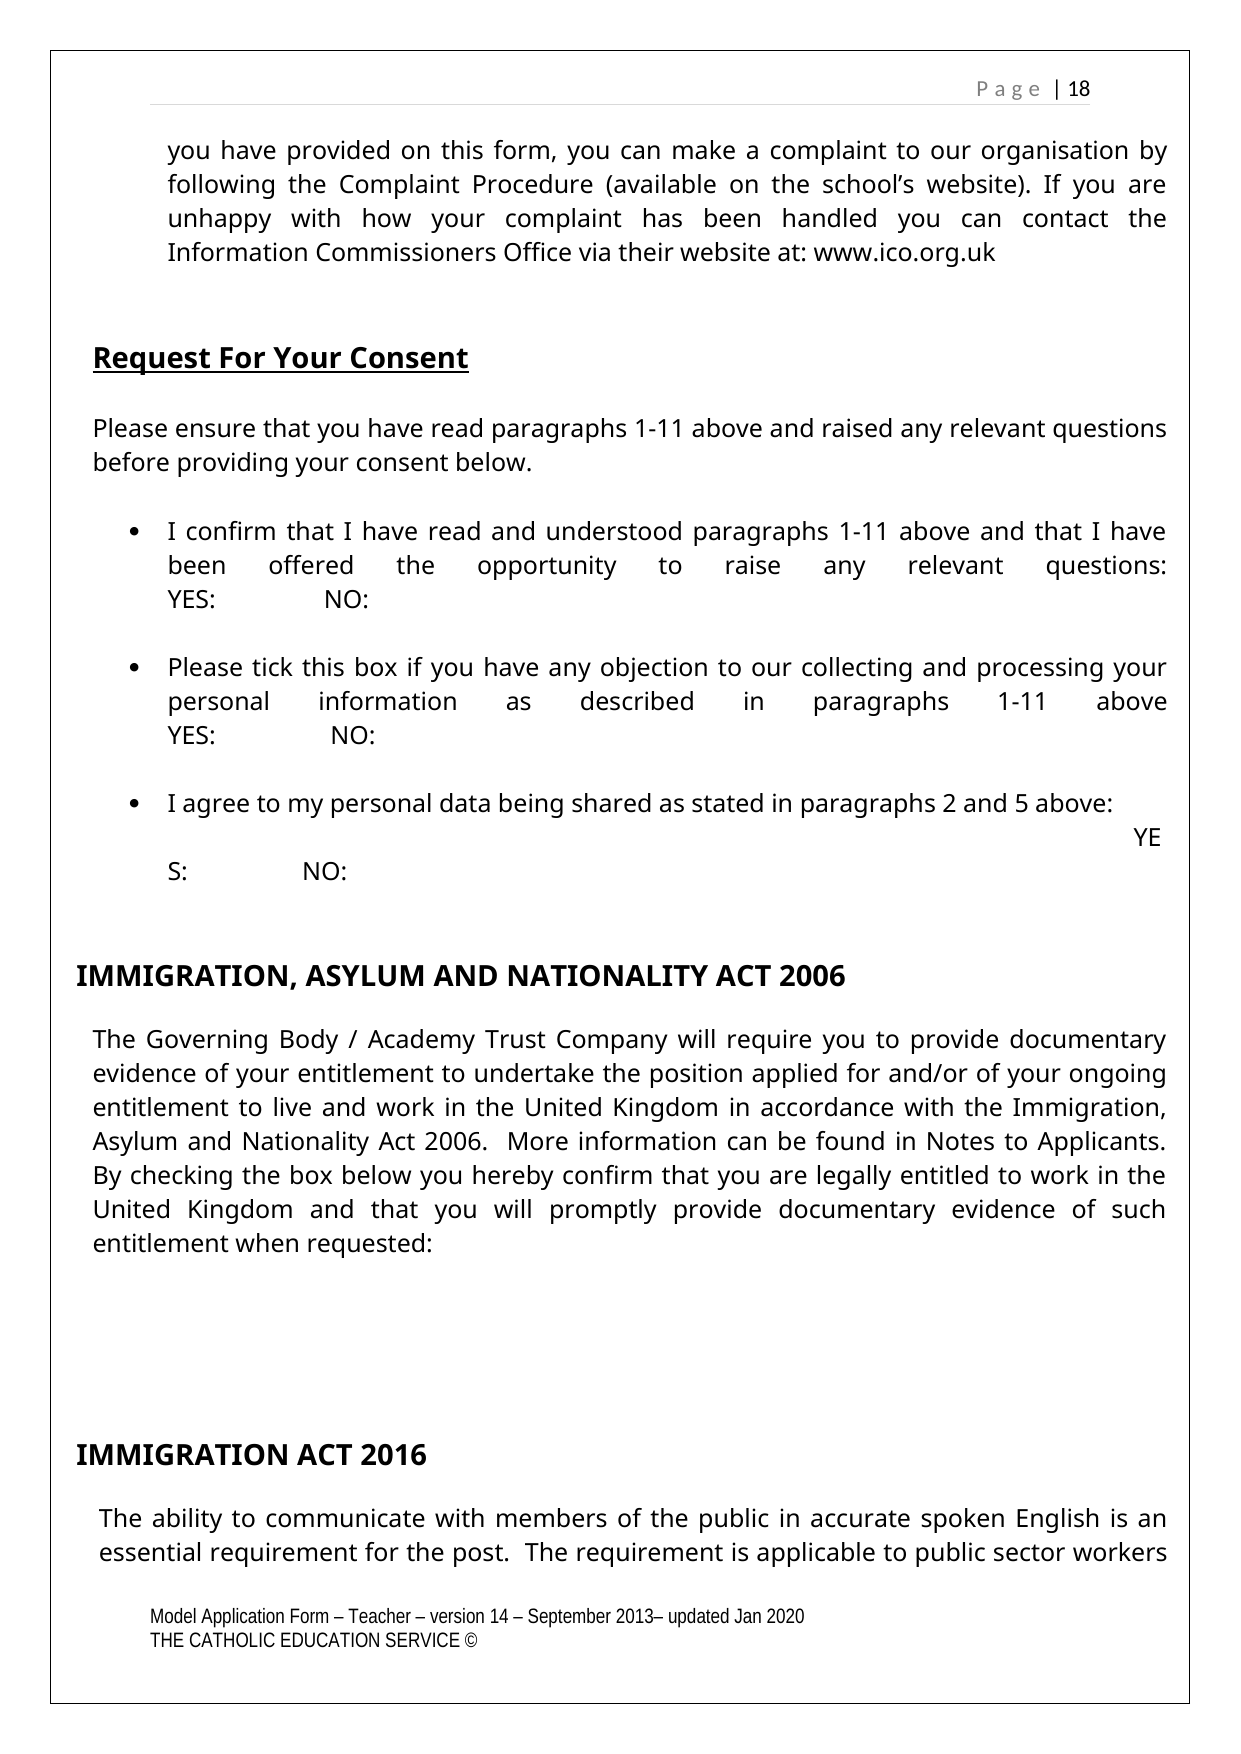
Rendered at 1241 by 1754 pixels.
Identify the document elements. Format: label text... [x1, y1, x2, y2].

text IMMIGRATION ACT 2016 [76, 1434, 1090, 1474]
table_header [88, 1501, 1180, 1569]
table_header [81, 133, 1179, 916]
list IMMIGRATION, ASYLUM AND NATIONALITY ACT 2006 [76, 955, 1090, 995]
table_header The Governing Body / Academy Trust Company will require you to provide documentary evidence of your entitlement to undertake the position applied for and/or of your ongoing entitlement to live and work in the United Kingdom in accordance with the Immigration, Asylum and Nationality Act 2006. More information can be found in Notes to Applicants. By checking the box below you hereby confirm that you are legally entitled to work in the United Kingdom and that you will promptly provide documentary evidence of such entitlement when requested: [81, 1022, 1179, 1368]
